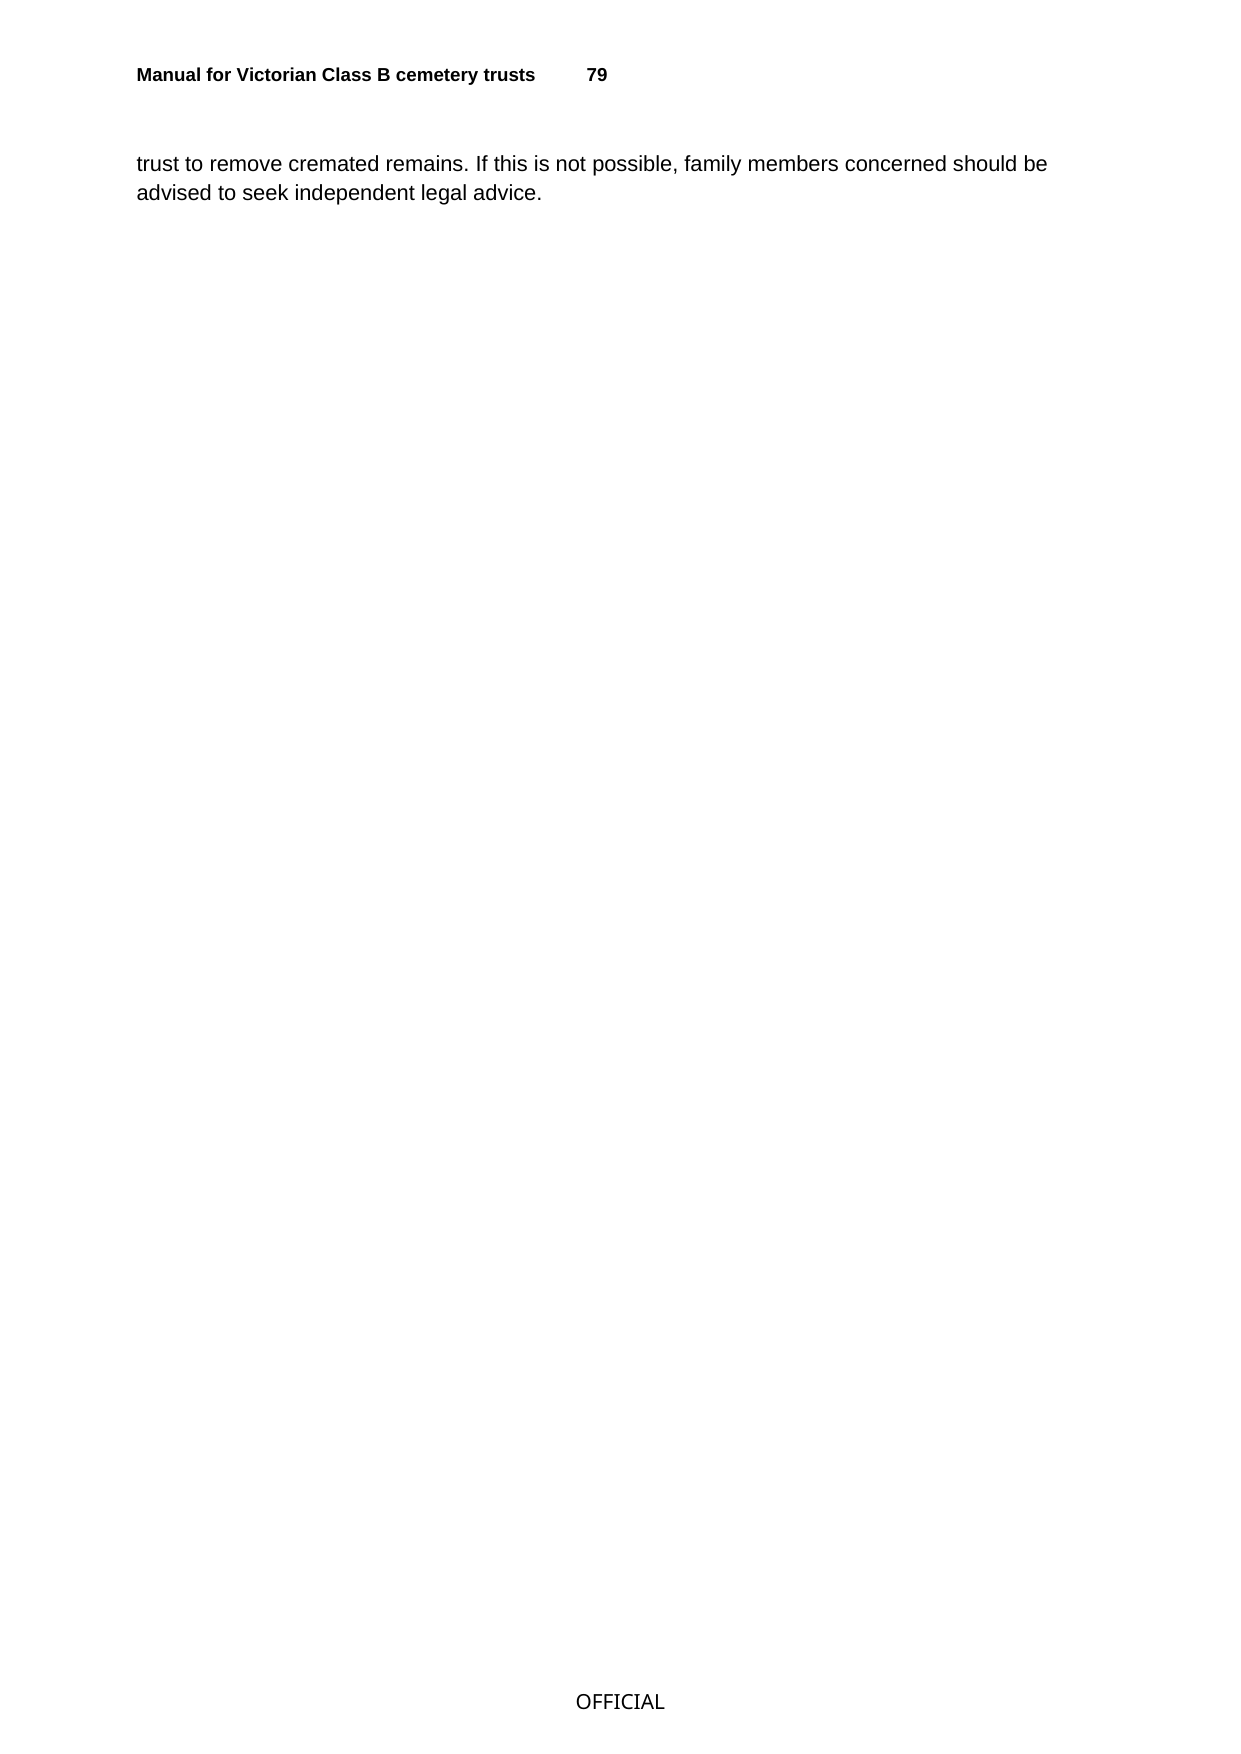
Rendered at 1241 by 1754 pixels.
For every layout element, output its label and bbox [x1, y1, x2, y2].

text [136, 147, 1104, 205]
